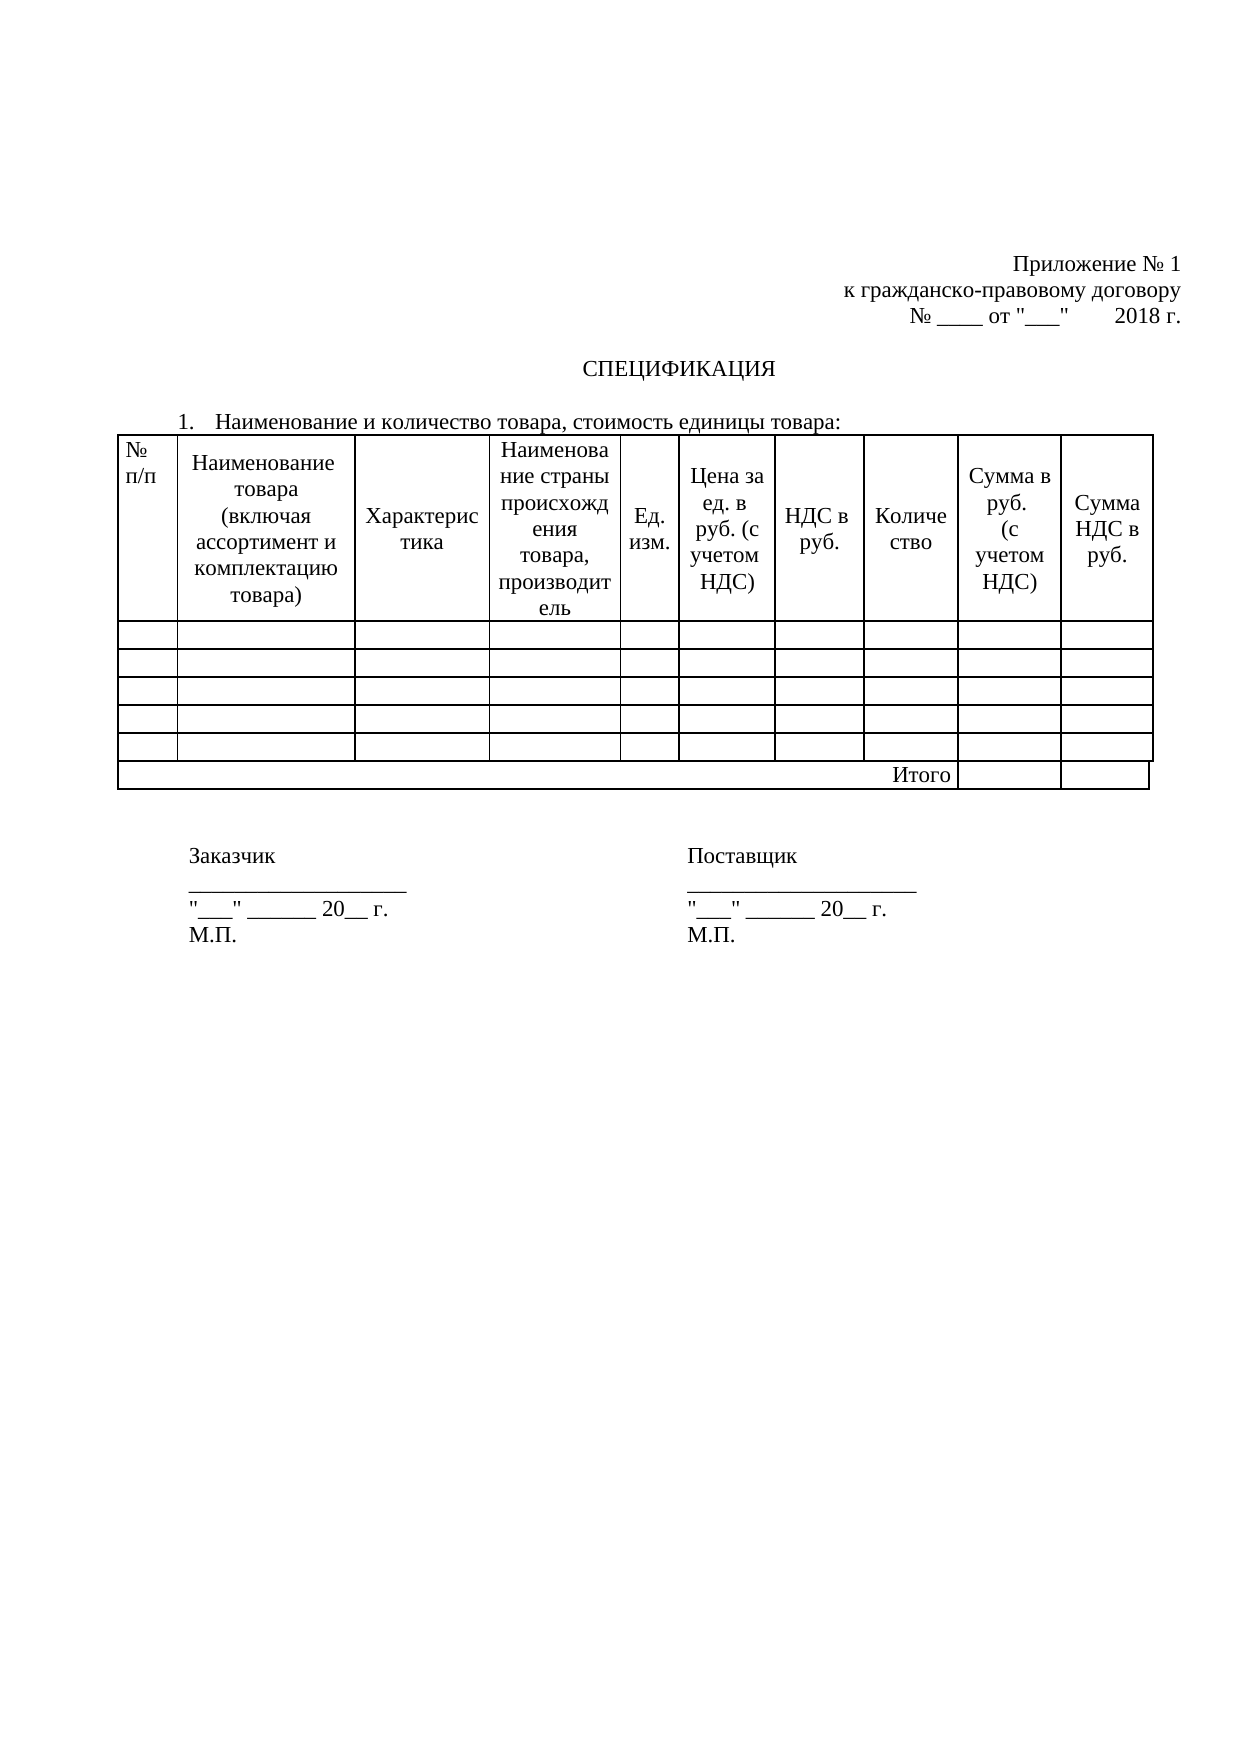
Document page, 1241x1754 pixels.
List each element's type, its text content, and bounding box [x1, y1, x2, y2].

table_cell [356, 622, 489, 648]
table_cell [680, 706, 774, 732]
table_cell Итого [119, 762, 957, 788]
table_cell [959, 650, 1060, 676]
table_cell [776, 650, 863, 676]
table_cell [490, 734, 620, 760]
table_cell [1062, 734, 1152, 760]
table_cell [680, 622, 774, 648]
table_cell [356, 650, 489, 676]
table_header Поставщик ____________________ "___" ______ 20__ г. М.П. [617, 842, 1115, 948]
table_cell [959, 706, 1060, 732]
table_cell [959, 622, 1060, 648]
table_cell [621, 734, 678, 760]
table_cell [776, 706, 863, 732]
table_cell [959, 734, 1060, 760]
table_cell [1062, 762, 1148, 788]
table_cell [490, 678, 620, 704]
table_cell [490, 650, 620, 676]
table_cell [1062, 678, 1152, 704]
table_cell [621, 706, 678, 732]
table_cell [776, 678, 863, 704]
table_cell [680, 650, 774, 676]
table_cell [680, 678, 774, 704]
table_cell [621, 622, 678, 648]
table_cell [680, 734, 774, 760]
table_header НДС в руб. [776, 436, 863, 620]
table_cell [865, 622, 957, 648]
table_cell [959, 678, 1060, 704]
table_cell [490, 622, 620, 648]
table_cell [865, 678, 957, 704]
table_cell [1062, 622, 1152, 648]
table_cell [776, 622, 863, 648]
table_header Наименование страны происхождения товара, производитель [490, 436, 620, 620]
table_cell [178, 622, 354, 648]
table_cell [959, 762, 1060, 788]
table_header Сумма НДС в руб. [1062, 436, 1152, 620]
table_header № п/п [119, 436, 177, 620]
table_cell [178, 650, 354, 676]
table_cell [178, 678, 354, 704]
table_header Заказчик ___________________ "___" ______ 20__ г. М.П. [118, 842, 617, 948]
table_cell [621, 650, 678, 676]
table_cell [1062, 650, 1152, 676]
table_cell [119, 706, 177, 732]
table_cell [178, 734, 354, 760]
text к гражданско-правовому договору [118, 276, 1181, 303]
table_header Количество [865, 436, 957, 620]
table_cell [490, 706, 620, 732]
table_cell [865, 734, 957, 760]
table_header Ед. изм. [621, 436, 678, 620]
text СПЕЦИФИКАЦИЯ [118, 355, 1181, 382]
table_cell [356, 734, 489, 760]
table_cell [865, 706, 957, 732]
table_cell [356, 678, 489, 704]
table_header Цена за ед. в руб. (с учетом НДС) [680, 436, 774, 620]
list Наименование и количество товара, стоимость единицы товара: [177, 408, 1181, 434]
table_cell [776, 734, 863, 760]
table_header Сумма в руб. (с учетом НДС) [959, 436, 1060, 620]
table_cell [178, 706, 354, 732]
table_cell [1062, 706, 1152, 732]
table_header Наименование товара (включая ассортимент и комплектацию товара) [178, 436, 354, 620]
table_cell [119, 622, 177, 648]
table_header Характеристика [356, 436, 489, 620]
table_cell [119, 734, 177, 760]
text № ____ от "___" 2018 г. [118, 303, 1181, 329]
table_cell [621, 678, 678, 704]
table_cell [356, 706, 489, 732]
table_cell [119, 650, 177, 676]
table_cell [865, 650, 957, 676]
text Приложение № 1 [118, 250, 1181, 276]
table_cell [119, 678, 177, 704]
